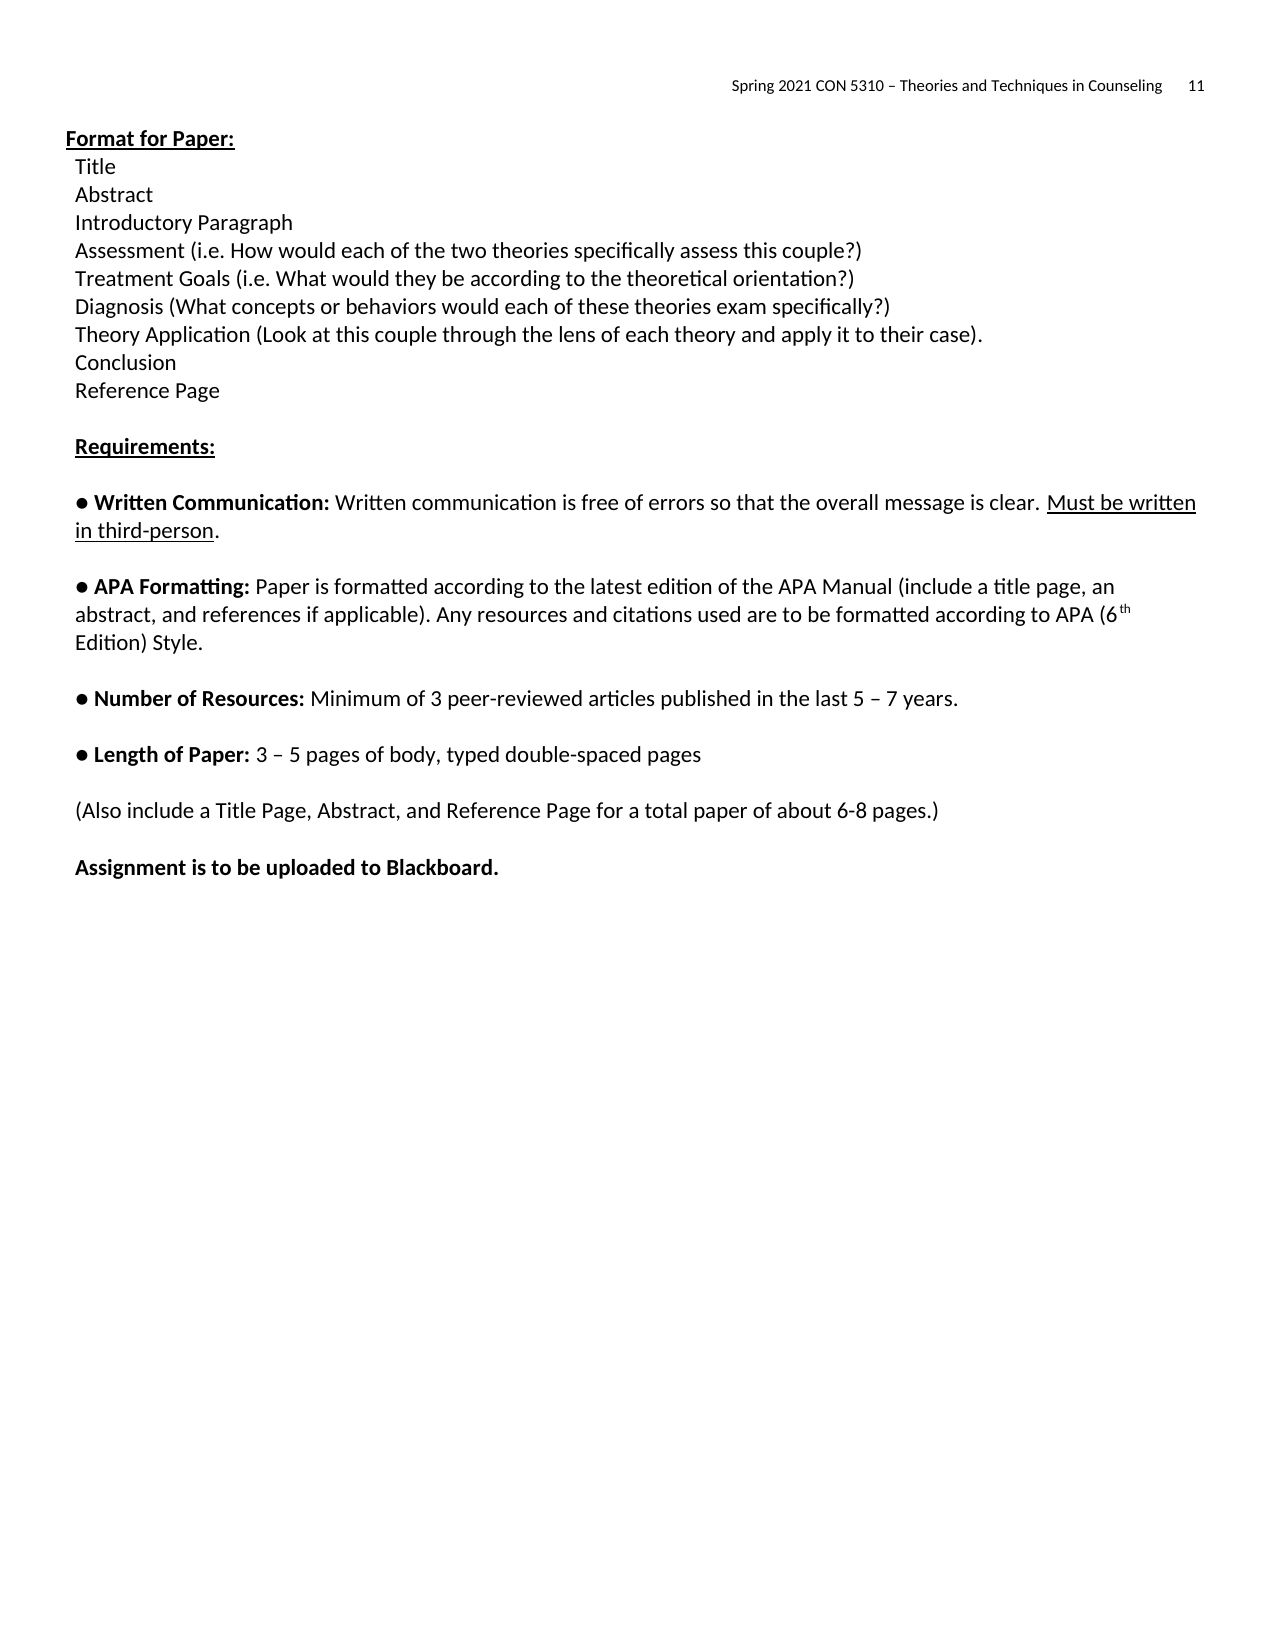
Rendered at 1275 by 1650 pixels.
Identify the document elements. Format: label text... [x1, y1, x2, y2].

text ● Written Communication: Written communication is free of errors so that the overall message is clear. Must be written in third-person. [75, 488, 1200, 544]
text ● Length of Paper: 3 – 5 pages of body, typed double-spaced pages [75, 741, 1200, 768]
text Theory Application (Look at this couple through the lens of each theory and apply it to their case). [75, 320, 1200, 348]
text Conclusion [75, 348, 1200, 376]
text Introductory Paragraph [75, 208, 1200, 236]
text ● Number of Resources: Minimum of 3 peer-reviewed articles published in the last 5 – 7 years. [75, 684, 1200, 712]
text ● APA Formatting: Paper is formatted according to the latest edition of the APA Manual (include a title page, an abstract, and references if applicable). Any resources and citations used are to be formatted according to APA (6th Edition) Style. [75, 572, 1200, 656]
text Treatment Goals (i.e. What would they be according to the theoretical orientation?) [75, 264, 1200, 292]
text Assignment is to be uploaded to Blackboard. [75, 853, 1200, 881]
text Title [75, 152, 1200, 180]
text Requirements: [75, 432, 1200, 460]
text Format for Paper: [66, 124, 1200, 152]
text Assessment (i.e. How would each of the two theories specifically assess this couple?) [75, 236, 1200, 264]
text Abstract [75, 180, 1200, 208]
text Diagnosis (What concepts or behaviors would each of these theories exam specifically?) [75, 292, 1200, 320]
text Reference Page [75, 376, 1200, 404]
text (Also include a Title Page, Abstract, and Reference Page for a total paper of about 6-8 pages.) [75, 797, 1200, 824]
